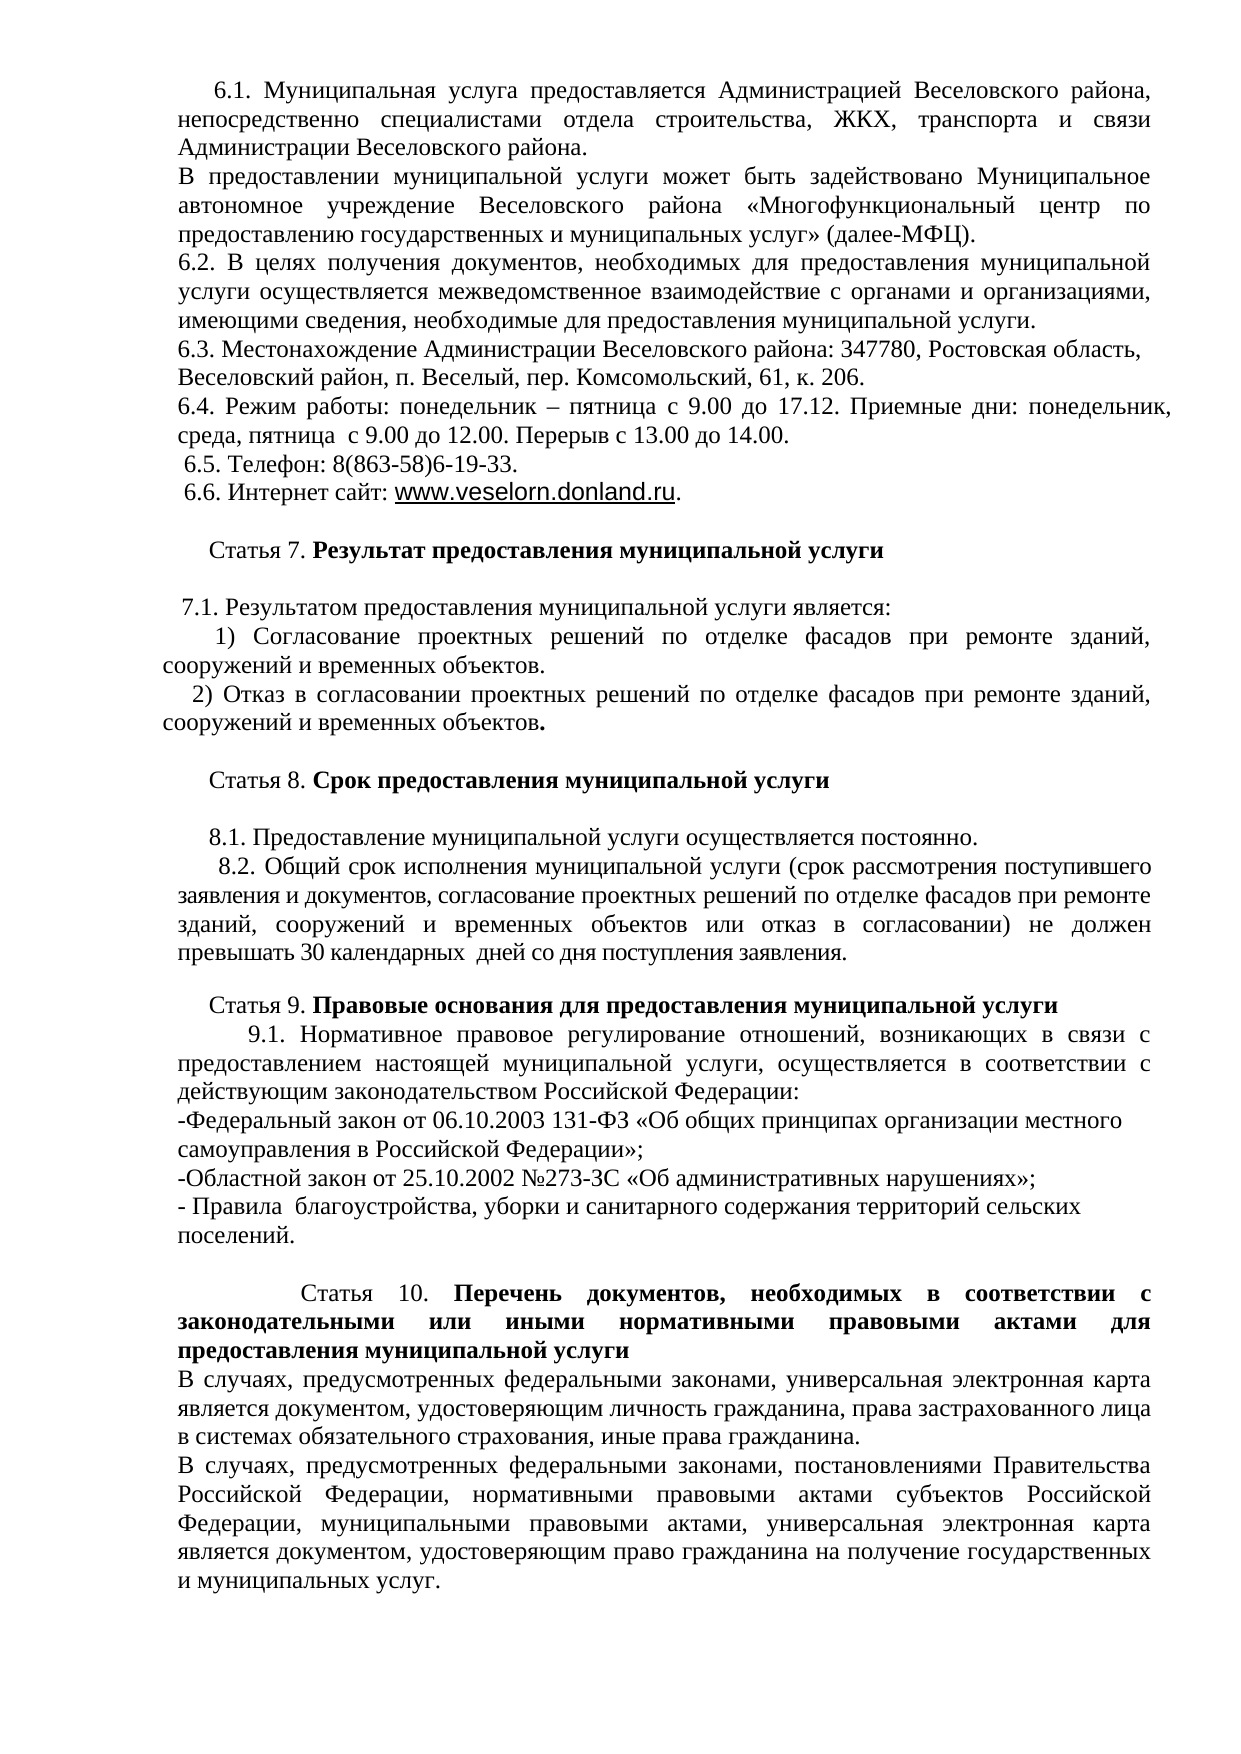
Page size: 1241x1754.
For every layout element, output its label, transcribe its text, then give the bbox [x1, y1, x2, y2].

text -Федеральный закон от 06.10.2003 131-ФЗ «Об общих принципах организации местного самоуправления в Российской Федерации»; [177, 1105, 1152, 1163]
text Статья 9. Правовые основания для предоставления муниципальной услуги [177, 990, 1152, 1019]
text 6.5. Телефон: 8(863-58)6-19-33. [177, 449, 1172, 477]
text В предоставлении муниципальной услуги может быть задействовано Муниципальное автономное учреждение Веселовского района «Многофункциональный центр по предоставлению государственных и муниципальных услуг» (далее-МФЦ). [178, 161, 1152, 247]
text -Областной закон от 25.10.2002 №273-ЗС «Об административных нарушениях»; [177, 1163, 1152, 1191]
text 9.1. Нормативное правовое регулирование отношений, возникающих в связи с предоставлением настоящей муниципальной услуги, осуществляется в соответствии с действующим законодательством Российской Федерации: [177, 1019, 1152, 1105]
text 6.4. Режим работы: понедельник – пятница с 9.00 до 17.12. Приемные дни: понедельник, среда, пятница с 9.00 до 12.00. Перерыв с 13.00 до 14.00. [177, 391, 1172, 449]
text 7.1. Результатом предоставления муниципальной услуги является: [162, 592, 1152, 621]
text В случаях, предусмотренных федеральными законами, универсальная электронная карта является документом, удостоверяющим личность гражданина, права застрахованного лица в системах обязательного страхования, иные права гражданина. [177, 1364, 1152, 1450]
text Статья 10. Перечень документов, необходимых в соответствии с законодательными или иными нормативными правовыми актами для предоставления муниципальной услуги [177, 1278, 1152, 1364]
title 2) Отказ в согласовании проектных решений по отделке фасадов при ремонте зданий, сооружений и временных объектов. [162, 679, 1152, 736]
text 6.2. В целях получения документов, необходимых для предоставления муниципальной услуги осуществляется межведомственное взаимодействие с органами и организациями, имеющими сведения, необходимые для предоставления муниципальной услуги. [178, 247, 1152, 334]
text 6.1. Муниципальная услуга предоставляется Администрацией Веселовского района, непосредственно специалистами отдела строительства, ЖКХ, транспорта и связи Администрации Веселовского района. [177, 75, 1152, 161]
text 8.1. Предоставление муниципальной услуги осуществляется постоянно. [177, 822, 1152, 851]
text Статья 7. Результат предоставления муниципальной услуги [177, 535, 1152, 564]
text 8.2. Общий срок исполнения муниципальной услуги (срок рассмотрения поступившего заявления и документов, согласование проектных решений по отделке фасадов при ремонте зданий, сооружений и временных объектов или отказ в согласовании) не должен превышать 30 календарных дней со дня поступления заявления. [177, 851, 1152, 966]
text 6.6. Интернет сайт: www.veselorn.donland.ru. [177, 477, 1172, 506]
text Статья 8. Срок предоставления муниципальной услуги [177, 765, 1152, 794]
title 1) Согласование проектных решений по отделке фасадов при ремонте зданий, сооружений и временных объектов. [162, 621, 1152, 679]
text - Правила благоустройства, уборки и санитарного содержания территорий сельских поселений. [177, 1191, 1152, 1249]
text В случаях, предусмотренных федеральными законами, постановлениями Правительства Российской Федерации, нормативными правовыми актами субъектов Российской Федерации, муниципальными правовыми актами, универсальная электронная карта является документом, удостоверяющим право гражданина на получение государственных и муниципальных услуг. [177, 1450, 1152, 1594]
text 6.3. Местонахождение Администрации Веселовского района: 347780, Ростовская область, Веселовский район, п. Веселый, пер. Комсомольский, 61, к. 206. [177, 334, 1152, 391]
